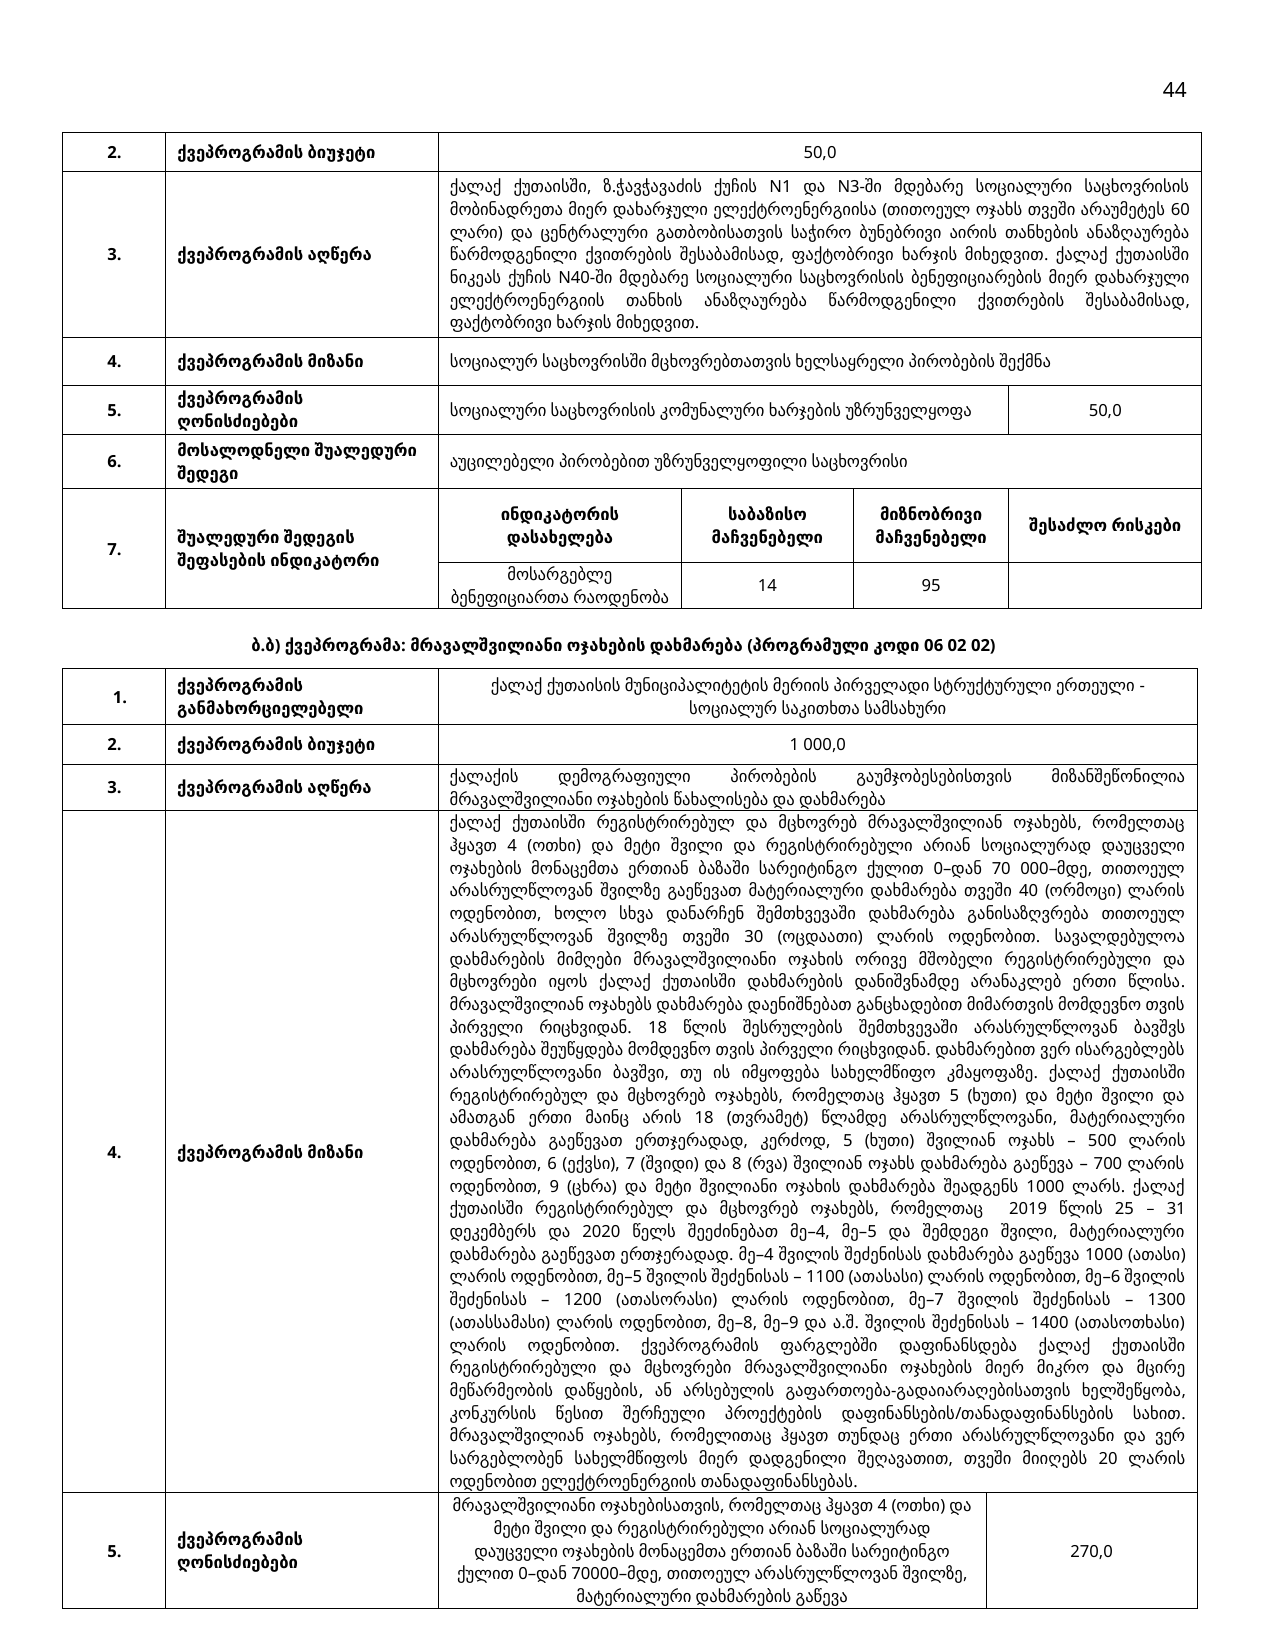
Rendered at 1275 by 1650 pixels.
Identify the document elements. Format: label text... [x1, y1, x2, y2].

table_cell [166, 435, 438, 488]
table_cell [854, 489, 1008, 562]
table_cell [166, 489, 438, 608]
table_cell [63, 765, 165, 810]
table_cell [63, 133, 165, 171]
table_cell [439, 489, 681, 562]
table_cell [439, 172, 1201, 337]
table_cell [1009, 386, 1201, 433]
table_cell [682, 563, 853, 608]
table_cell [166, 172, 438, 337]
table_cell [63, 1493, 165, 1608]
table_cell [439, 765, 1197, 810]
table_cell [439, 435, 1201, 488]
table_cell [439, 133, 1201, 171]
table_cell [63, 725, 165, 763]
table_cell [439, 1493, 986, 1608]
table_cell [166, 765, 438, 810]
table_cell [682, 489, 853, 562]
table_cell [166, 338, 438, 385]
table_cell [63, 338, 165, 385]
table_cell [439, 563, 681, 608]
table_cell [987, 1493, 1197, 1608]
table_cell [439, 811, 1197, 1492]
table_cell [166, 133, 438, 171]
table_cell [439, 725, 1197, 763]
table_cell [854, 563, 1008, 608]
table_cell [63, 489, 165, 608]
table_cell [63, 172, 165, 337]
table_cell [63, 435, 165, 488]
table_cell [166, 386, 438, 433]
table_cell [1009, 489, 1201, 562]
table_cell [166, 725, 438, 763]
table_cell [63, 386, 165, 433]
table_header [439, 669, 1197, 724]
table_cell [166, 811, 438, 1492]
text ბ.ბ) ქვეპროგრამა: მრავალშვილიანი ოჯახების დახმარება (პროგრამული კოდი 06 02 02) [177, 634, 1186, 657]
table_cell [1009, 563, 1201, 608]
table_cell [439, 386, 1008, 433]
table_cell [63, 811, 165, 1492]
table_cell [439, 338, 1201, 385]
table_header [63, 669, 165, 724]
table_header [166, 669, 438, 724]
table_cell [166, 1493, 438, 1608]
